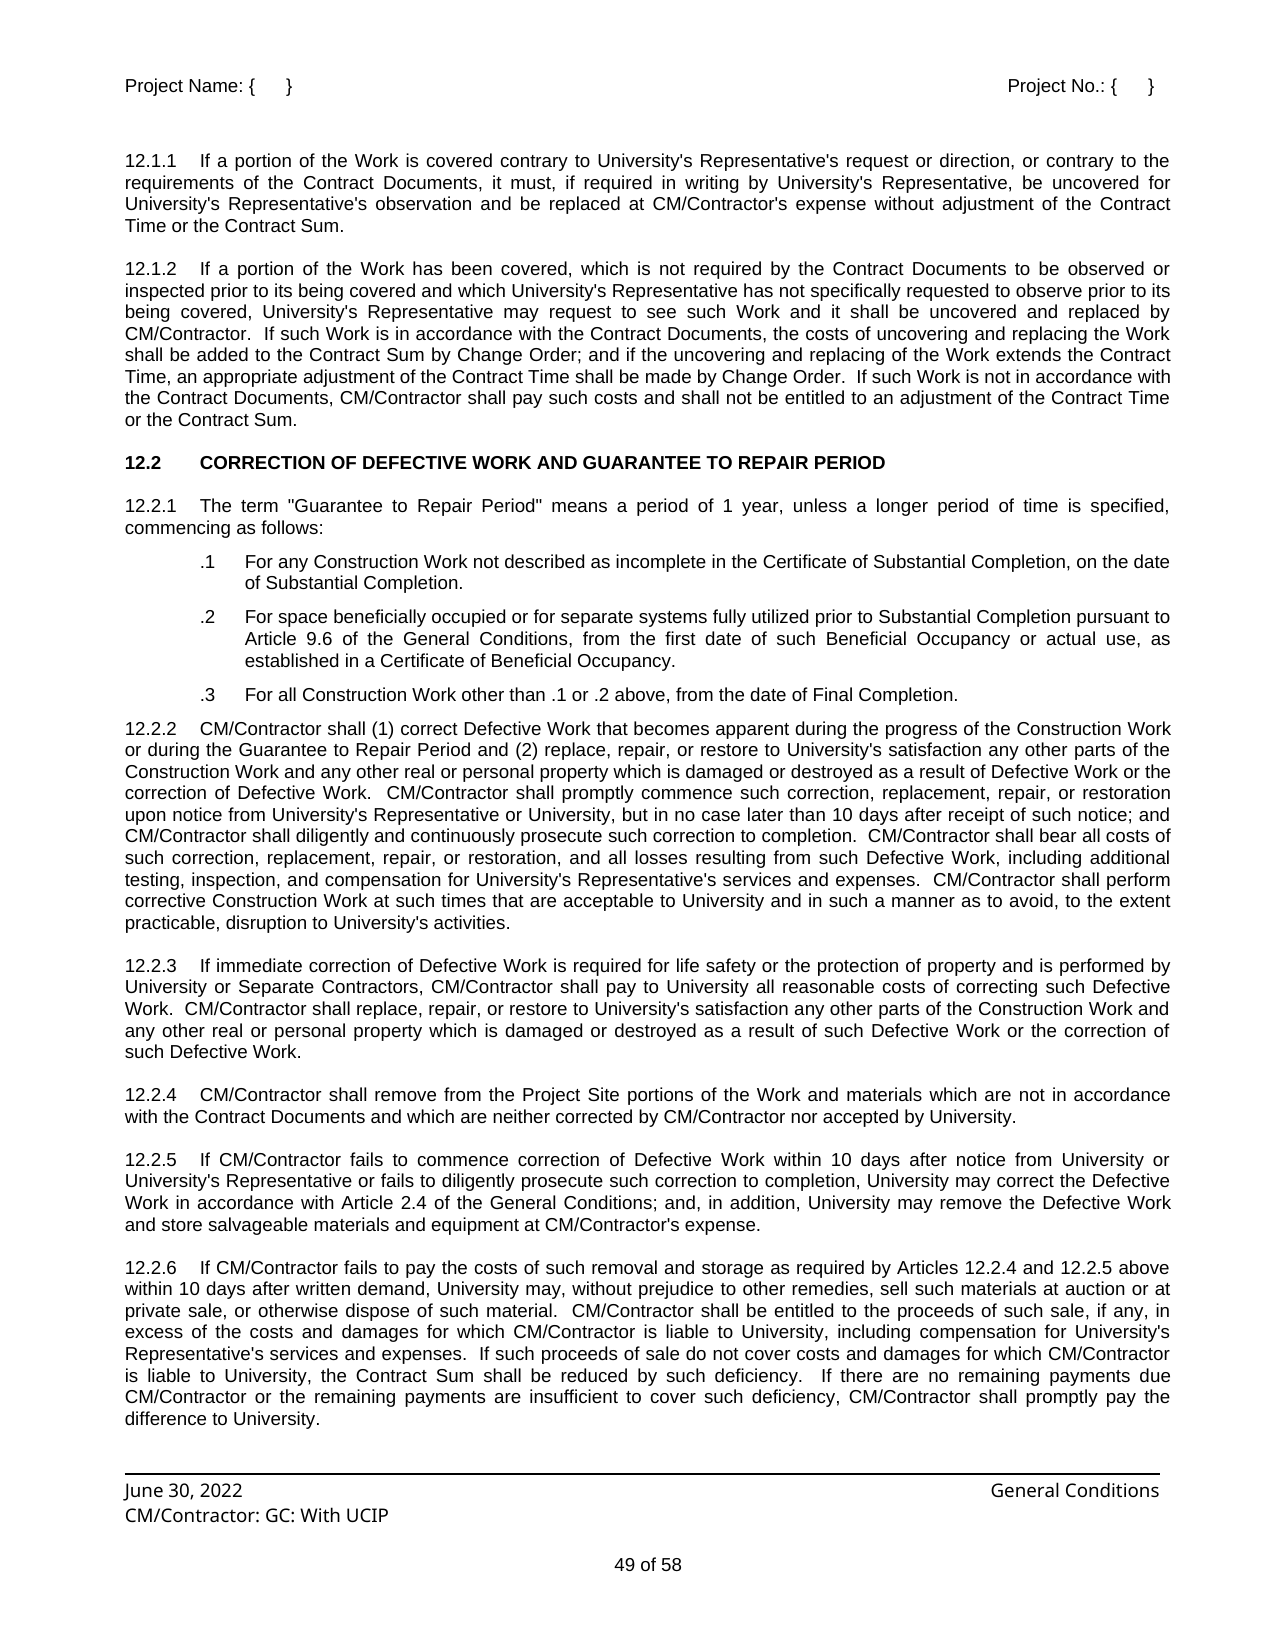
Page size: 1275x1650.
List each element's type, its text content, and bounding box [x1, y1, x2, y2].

text .2 For space beneficially occupied or for separate systems fully utilized prior to Substantial Completion pursuant to Article 9.6 of the General Conditions, from the first date of such Beneficial Occupancy or actual use, as established in a Certificate of Beneficial Occupancy. [199, 606, 1171, 671]
text .1 For any Construction Work not described as incomplete in the Certificate of Substantial Completion, on the date of Substantial Completion. [199, 551, 1171, 594]
text 12.2.2 CM/Contractor shall (1) correct Defective Work that becomes apparent during the progress of the Construction Work or during the Guarantee to Repair Period and (2) replace, repair, or restore to University's satisfaction any other parts of the Construction Work and any other real or personal property which is damaged or destroyed as a result of Defective Work or the correction of Defective Work. CM/Contractor shall promptly commence such correction, replacement, repair, or restoration upon notice from University's Representative or University, but in no case later than 10 days after receipt of such notice; and CM/Contractor shall diligently and continuously prosecute such correction to completion. CM/Contractor shall bear all costs of such correction, replacement, repair, or restoration, and all losses resulting from such Defective Work, including additional testing, inspection, and compensation for University's Representative's services and expenses. CM/Contractor shall perform corrective Construction Work at such times that are acceptable to University and in such a manner as to avoid, to the extent practicable, disruption to University's activities. [124, 717, 1171, 933]
text 12.1.2 If a portion of the Work has been covered, which is not required by the Contract Documents to be observed or inspected prior to its being covered and which University's Representative has not specifically requested to observe prior to its being covered, University's Representative may request to see such Work and it shall be uncovered and replaced by CM/Contractor. If such Work is in accordance with the Contract Documents, the costs of uncovering and replacing the Work shall be added to the Contract Sum by Change Order; and if the uncovering and replacing of the Work extends the Contract Time, an appropriate adjustment of the Contract Time shall be made by Change Order. If such Work is not in accordance with the Contract Documents, CM/Contractor shall pay such costs and shall not be entitled to an adjustment of the Contract Time or the Contract Sum. [124, 258, 1171, 430]
text .3 For all Construction Work other than .1 or .2 above, from the date of Final Completion. [199, 683, 1171, 705]
text 12.1.1 If a portion of the Work is covered contrary to University's Representative's request or direction, or contrary to the requirements of the Contract Documents, it must, if required in writing by University's Representative, be uncovered for University's Representative's observation and be replaced at CM/Contractor's expense without adjustment of the Contract Time or the Contract Sum. [124, 150, 1171, 236]
text 12.2.1 The term "Guarantee to Repair Period" means a period of 1 year, unless a longer period of time is specified, commencing as follows: [124, 495, 1171, 538]
text 12.2.6 If CM/Contractor fails to pay the costs of such removal and storage as required by Articles 12.2.4 and 12.2.5 above within 10 days after written demand, University may, without prejudice to other remedies, sell such materials at auction or at private sale, or otherwise dispose of such material. CM/Contractor shall be entitled to the proceeds of such sale, if any, in excess of the costs and damages for which CM/Contractor is liable to University, including compensation for University's Representative's services and expenses. If such proceeds of sale do not cover costs and damages for which CM/Contractor is liable to University, the Contract Sum shall be reduced by such deficiency. If there are no remaining payments due CM/Contractor or the remaining payments are insufficient to cover such deficiency, CM/Contractor shall promptly pay the difference to University. [124, 1257, 1171, 1429]
text 12.2.4 CM/Contractor shall remove from the Project Site portions of the Work and materials which are not in accordance with the Contract Documents and which are neither corrected by CM/Contractor nor accepted by University. [124, 1084, 1171, 1127]
text 12.2.5 If CM/Contractor fails to commence correction of Defective Work within 10 days after notice from University or University's Representative or fails to diligently prosecute such correction to completion, University may correct the Defective Work in accordance with Article 2.4 of the General Conditions; and, in addition, University may remove the Defective Work and store salvageable materials and equipment at CM/Contractor's expense. [124, 1149, 1171, 1235]
text 12.2.3 If immediate correction of Defective Work is required for life safety or the protection of property and is performed by University or Separate Contractors, CM/Contractor shall pay to University all reasonable costs of correcting such Defective Work. CM/Contractor shall replace, repair, or restore to University's satisfaction any other parts of the Construction Work and any other real or personal property which is damaged or destroyed as a result of such Defective Work or the correction of such Defective Work. [124, 955, 1171, 1062]
text 12.2 CORRECTION OF DEFECTIVE WORK AND GUARANTEE TO REPAIR PERIOD [124, 452, 1171, 473]
